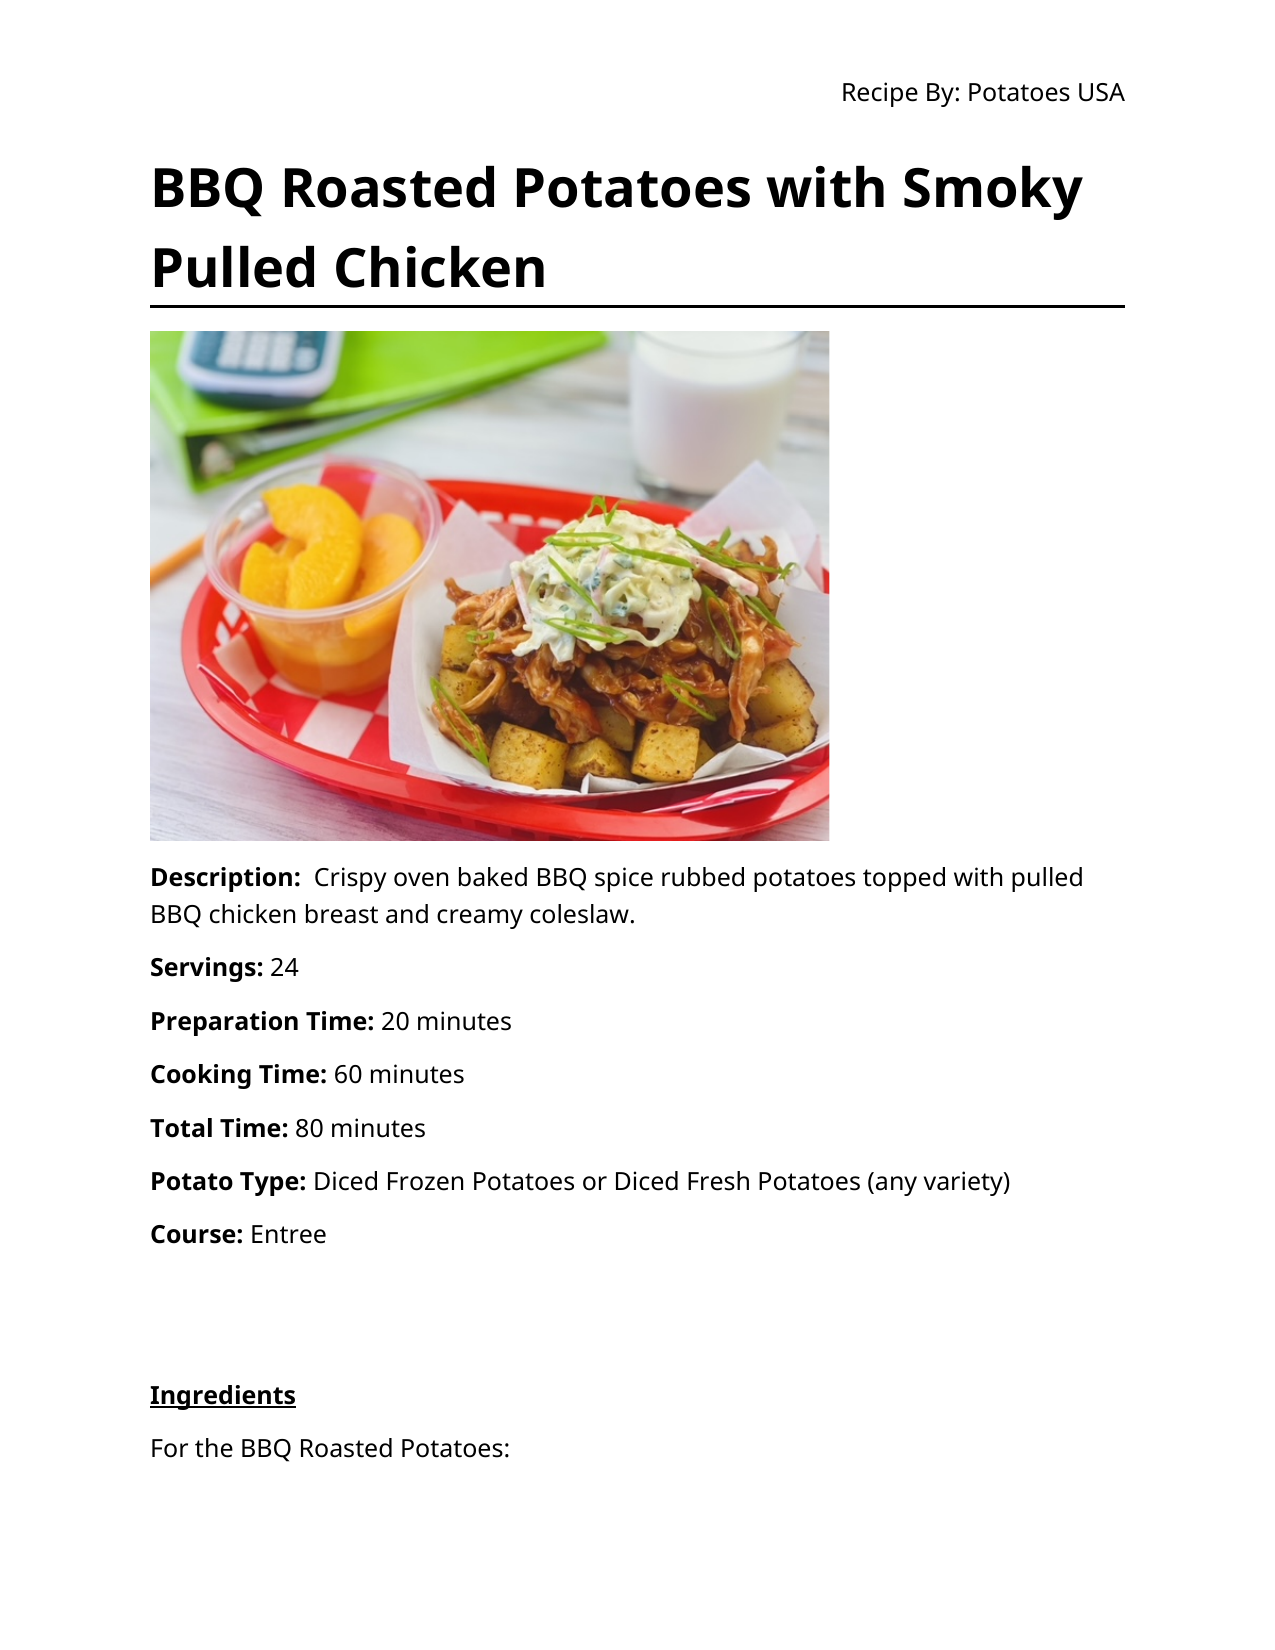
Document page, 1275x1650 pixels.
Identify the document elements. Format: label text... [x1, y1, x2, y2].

text Potato Type: Diced Frozen Potatoes or Diced Fresh Potatoes (any variety) [150, 1164, 1125, 1198]
text Description: Crispy oven baked BBQ spice rubbed potatoes topped with pulled BBQ chicken breast and creamy coleslaw. [150, 860, 1125, 931]
text Servings: 24 [150, 950, 1125, 984]
picture [150, 331, 830, 841]
text Cooking Time: 60 minutes [150, 1057, 1125, 1091]
text For the BBQ Roasted Potatoes: [150, 1431, 1125, 1465]
text Ingredients [150, 1377, 1125, 1412]
text Course: Entree [150, 1217, 1125, 1251]
text BBQ Roasted Potatoes with Smoky Pulled Chicken [150, 150, 1125, 305]
text Preparation Time: 20 minutes [150, 1003, 1125, 1037]
text Total Time: 80 minutes [150, 1110, 1125, 1144]
